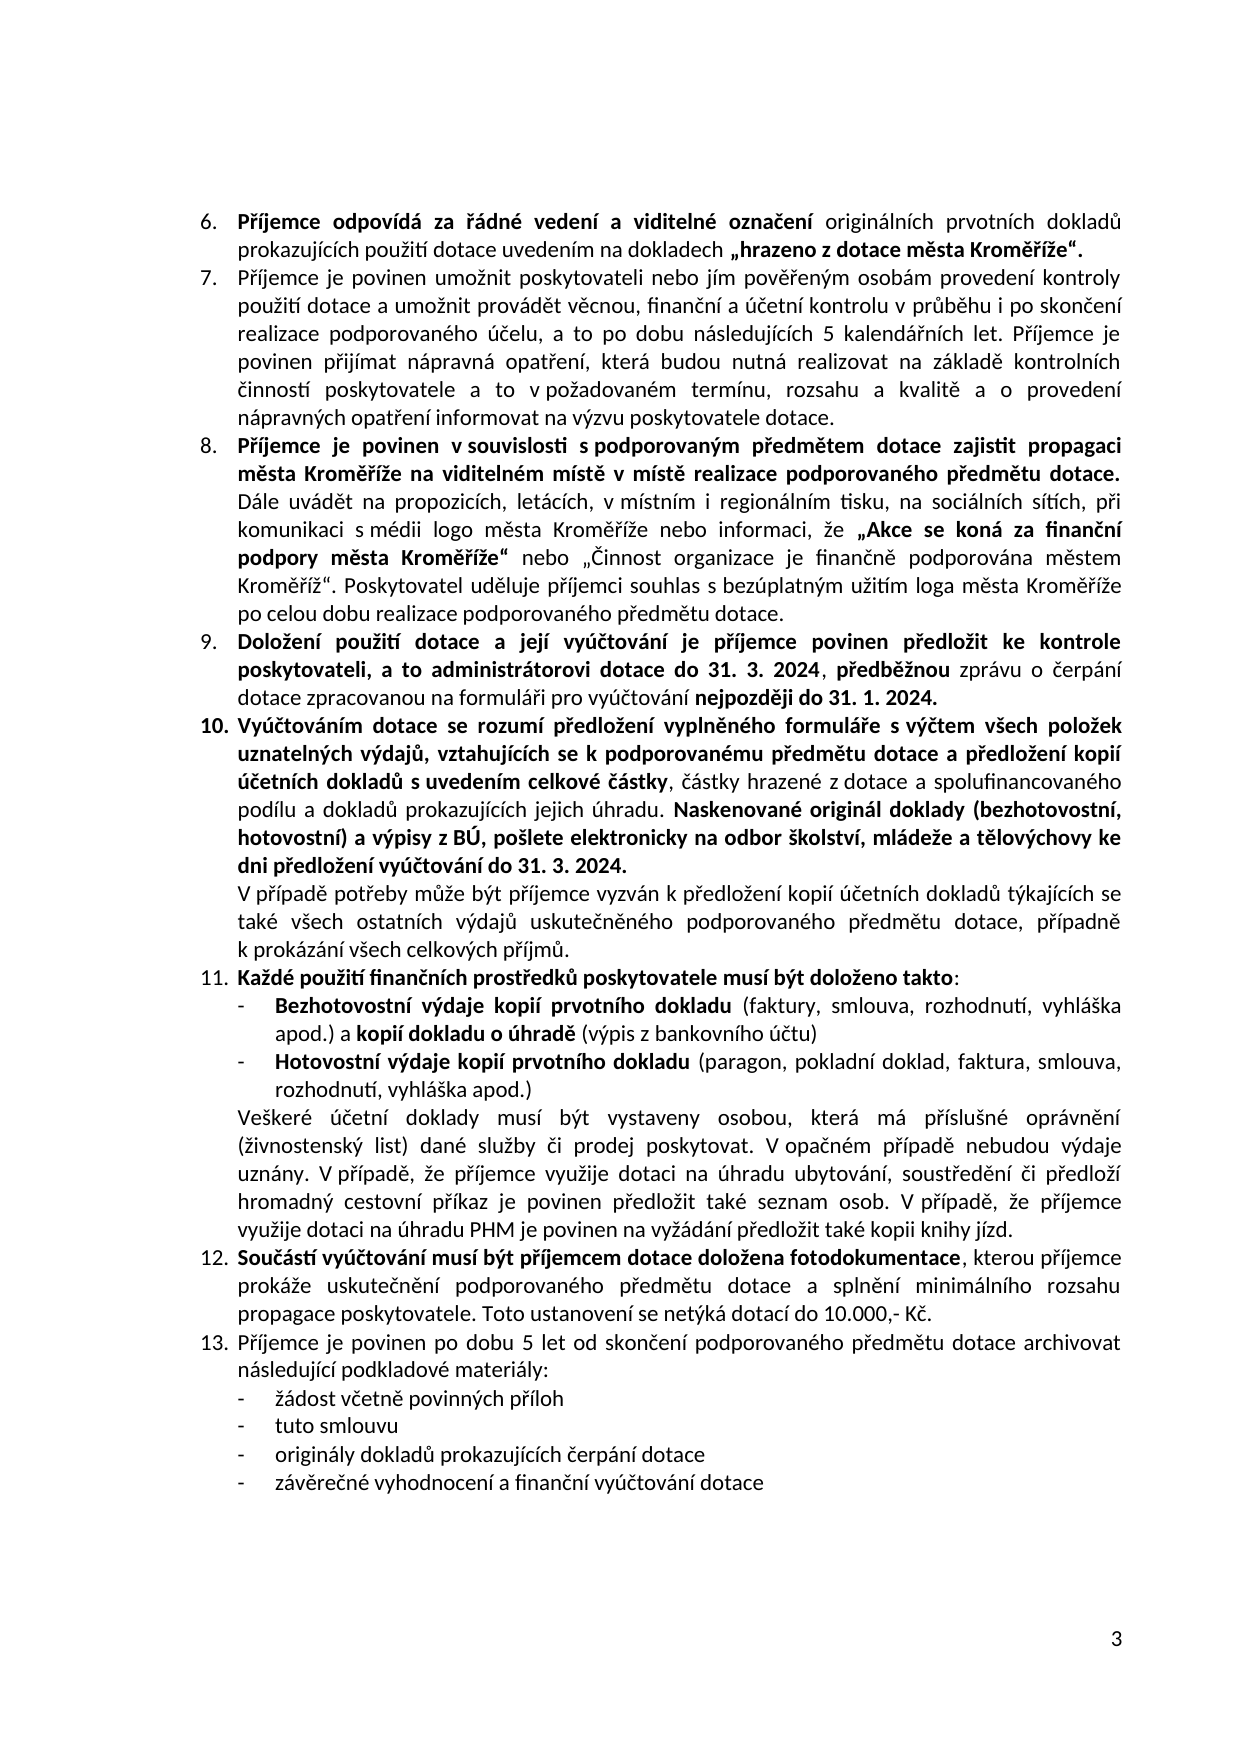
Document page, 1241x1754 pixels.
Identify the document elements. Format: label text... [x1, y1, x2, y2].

list Bezhotovostní výdaje kopií prvotního dokladu (faktury, smlouva, rozhodnutí, vyhláška apod.) a kopií dokladu o úhradě (výpis z bankovního účtu) [237, 991, 1122, 1047]
list originály dokladů prokazujících čerpání dotace [237, 1440, 1122, 1468]
list Příjemce je povinen po dobu 5 let od skončení podporovaného předmětu dotace archivovat následující podkladové materiály: [200, 1328, 1122, 1384]
list tuto smlouvu [237, 1412, 1122, 1440]
list žádost včetně povinných příloh [237, 1384, 1122, 1412]
list Příjemce odpovídá za řádné vedení a viditelné označení originálních prvotních dokladů prokazujících použití dotace uvedením na dokladech „hrazeno z dotace města Kroměříže“. [200, 207, 1122, 263]
list Součástí vyúčtování musí být příjemcem dotace doložena fotodokumentace, kterou příjemce prokáže uskutečnění podporovaného předmětu dotace a splnění minimálního rozsahu propagace poskytovatele. Toto ustanovení se netýká dotací do 10.000,- Kč. [200, 1243, 1122, 1328]
list Příjemce je povinen v souvislosti s podporovaným předmětem dotace zajistit propagaci města Kroměříže na viditelném místě v místě realizace podporovaného předmětu dotace. Dále uvádět na propozicích, letácích, v místním i regionálním tisku, na sociálních sítích, při komunikaci s médii logo města Kroměříže nebo informaci, že „Akce se koná za finanční podpory města Kroměříže“ nebo „Činnost organizace je finančně podporována městem Kroměříž“. Poskytovatel uděluje příjemci souhlas s bezúplatným užitím loga města Kroměříže po celou dobu realizace podporovaného předmětu dotace. [200, 431, 1122, 627]
list Hotovostní výdaje kopií prvotního dokladu (paragon, pokladní doklad, faktura, smlouva, rozhodnutí, vyhláška apod.) [237, 1047, 1122, 1103]
list Doložení použití dotace a její vyúčtování je příjemce povinen předložit ke kontrole poskytovateli, a to administrátorovi dotace do 31. 3. 2024, předběžnou zprávu o čerpání dotace zpracovanou na formuláři pro vyúčtování nejpozději do 31. 1. 2024. [200, 627, 1122, 711]
list závěrečné vyhodnocení a finanční vyúčtování dotace [237, 1468, 1122, 1496]
list Vyúčtováním dotace se rozumí předložení vyplněného formuláře s výčtem všech položek uznatelných výdajů, vztahujících se k podporovanému předmětu dotace a předložení kopií účetních dokladů s uvedením celkové částky, částky hrazené z dotace a spolufinancovaného podílu a dokladů prokazujících jejich úhradu. Naskenované originál doklady (bezhotovostní, hotovostní) a výpisy z BÚ, pošlete elektronicky na odbor školství, mládeže a tělovýchovy ke dni předložení vyúčtování do 31. 3. 2024. [200, 711, 1122, 879]
list Příjemce je povinen umožnit poskytovateli nebo jím pověřeným osobám provedení kontroly použití dotace a umožnit provádět věcnou, finanční a účetní kontrolu v průběhu i po skončení realizace podporovaného účelu, a to po dobu následujících 5 kalendářních let. Příjemce je povinen přijímat nápravná opatření, která budou nutná realizovat na základě kontrolních činností poskytovatele a to v požadovaném termínu, rozsahu a kvalitě a o provedení nápravných opatření informovat na výzvu poskytovatele dotace. [200, 263, 1122, 431]
list Každé použití finančních prostředků poskytovatele musí být doloženo takto: [200, 963, 1122, 991]
text Veškeré účetní doklady musí být vystaveny osobou, která má příslušné oprávnění (živnostenský list) dané služby či prodej poskytovat. V opačném případě nebudou výdaje uznány. V případě, že příjemce využije dotaci na úhradu ubytování, soustředění či předloží hromadný cestovní příkaz je povinen předložit také seznam osob. V případě, že příjemce využije dotaci na úhradu PHM je povinen na vyžádání předložit také kopii knihy jízd. [237, 1103, 1122, 1243]
list V případě potřeby může být příjemce vyzván k předložení kopií účetních dokladů týkajících se také všech ostatních výdajů uskutečněného podporovaného předmětu dotace, případně k prokázání všech celkových příjmů. [237, 879, 1122, 963]
